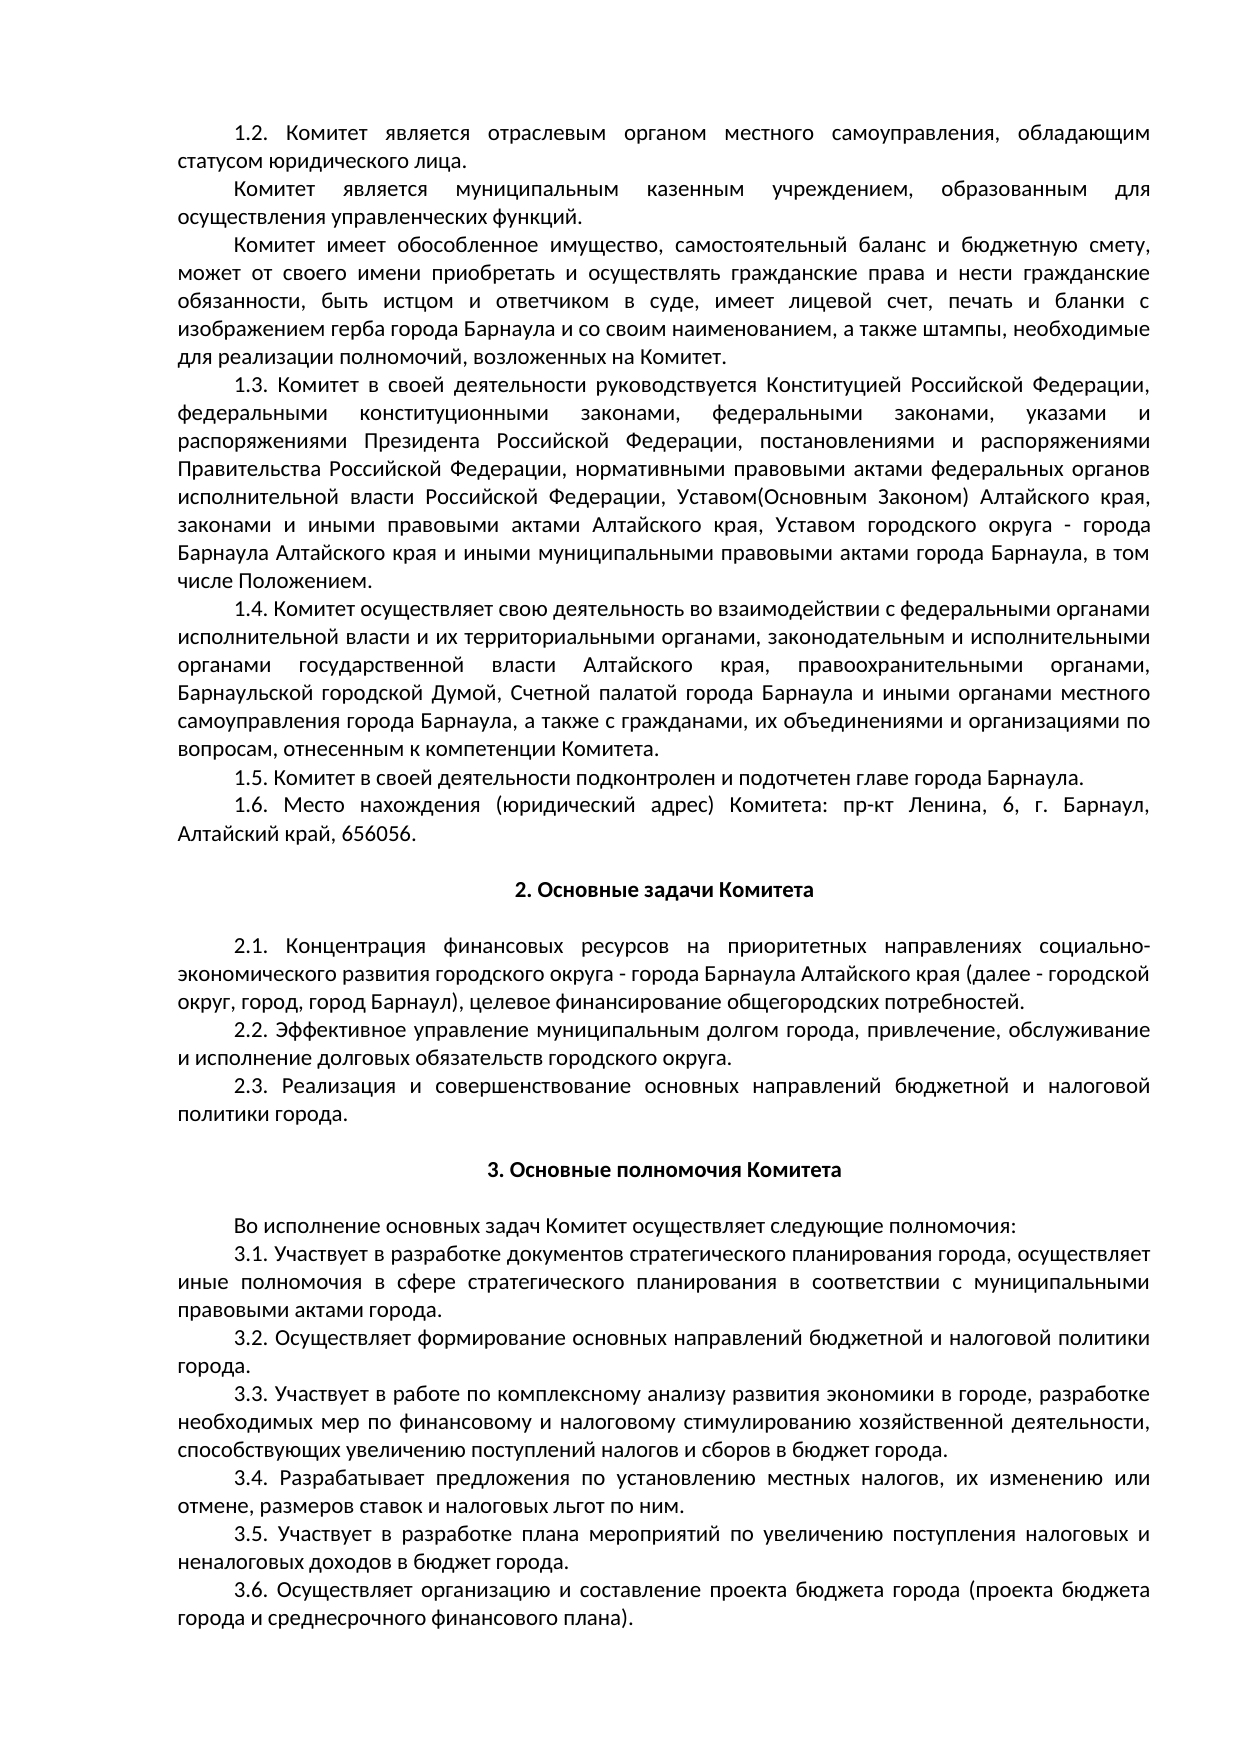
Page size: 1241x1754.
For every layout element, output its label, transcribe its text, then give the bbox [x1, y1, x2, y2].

title 3. Основные полномочия Комитета [177, 1155, 1152, 1183]
text 3.1. Участвует в разработке документов стратегического планирования города, осуществляет иные полномочия в сфере стратегического планирования в соответствии с муниципальными правовыми актами города. [177, 1239, 1152, 1323]
text Комитет является муниципальным казенным учреждением, образованным для осуществления управленческих функций. [177, 174, 1152, 230]
text 2.1. Концентрация финансовых ресурсов на приоритетных направлениях социально-экономического развития городского округа - города Барнаула Алтайского края (далее - городской округ, город, город Барнаул), целевое финансирование общегородских потребностей. [177, 931, 1152, 1015]
text Во исполнение основных задач Комитет осуществляет следующие полномочия: [177, 1211, 1152, 1239]
text 3.3. Участвует в работе по комплексному анализу развития экономики в городе, разработке необходимых мер по финансовому и налоговому стимулированию хозяйственной деятельности, способствующих увеличению поступлений налогов и сборов в бюджет города. [177, 1379, 1152, 1463]
text 3.4. Разрабатывает предложения по установлению местных налогов, их изменению или отмене, размеров ставок и налоговых льгот по ним. [177, 1463, 1152, 1519]
text 1.6. Место нахождения (юридический адрес) Комитета: пр-кт Ленина, 6, г. Барнаул, Алтайский край, 656056. [177, 791, 1152, 847]
text 1.5. Комитет в своей деятельности подконтролен и подотчетен главе города Барнаула. [177, 763, 1152, 791]
text 1.3. Комитет в своей деятельности руководствуется Конституцией Российской Федерации, федеральными конституционными законами, федеральными законами, указами и распоряжениями Президента Российской Федерации, постановлениями и распоряжениями Правительства Российской Федерации, нормативными правовыми актами федеральных органов исполнительной власти Российской Федерации, Уставом(Основным Законом) Алтайского края, законами и иными правовыми актами Алтайского края, Уставом городского округа - города Барнаула Алтайского края и иными муниципальными правовыми актами города Барнаула, в том числе Положением. [177, 370, 1152, 594]
text Комитет имеет обособленное имущество, самостоятельный баланс и бюджетную смету, может от своего имени приобретать и осуществлять гражданские права и нести гражданские обязанности, быть истцом и ответчиком в суде, имеет лицевой счет, печать и бланки с изображением герба города Барнаула и со своим наименованием, а также штампы, необходимые для реализации полномочий, возложенных на Комитет. [177, 230, 1152, 370]
text 1.2. Комитет является отраслевым органом местного самоуправления, обладающим статусом юридического лица. [177, 118, 1152, 174]
text 2.2. Эффективное управление муниципальным долгом города, привлечение, обслуживание и исполнение долговых обязательств городского округа. [177, 1015, 1152, 1071]
text 1.4. Комитет осуществляет свою деятельность во взаимодействии с федеральными органами исполнительной власти и их территориальными органами, законодательным и исполнительными органами государственной власти Алтайского края, правоохранительными органами, Барнаульской городской Думой, Счетной палатой города Барнаула и иными органами местного самоуправления города Барнаула, а также с гражданами, их объединениями и организациями по вопросам, отнесенным к компетенции Комитета. [177, 594, 1152, 763]
title 2. Основные задачи Комитета [177, 875, 1152, 903]
text 3.5. Участвует в разработке плана мероприятий по увеличению поступления налоговых и неналоговых доходов в бюджет города. [177, 1519, 1152, 1575]
text 3.2. Осуществляет формирование основных направлений бюджетной и налоговой политики города. [177, 1323, 1152, 1379]
text 2.3. Реализация и совершенствование основных направлений бюджетной и налоговой политики города. [177, 1071, 1152, 1127]
text 3.6. Осуществляет организацию и составление проекта бюджета города (проекта бюджета города и среднесрочного финансового плана). [177, 1575, 1152, 1631]
